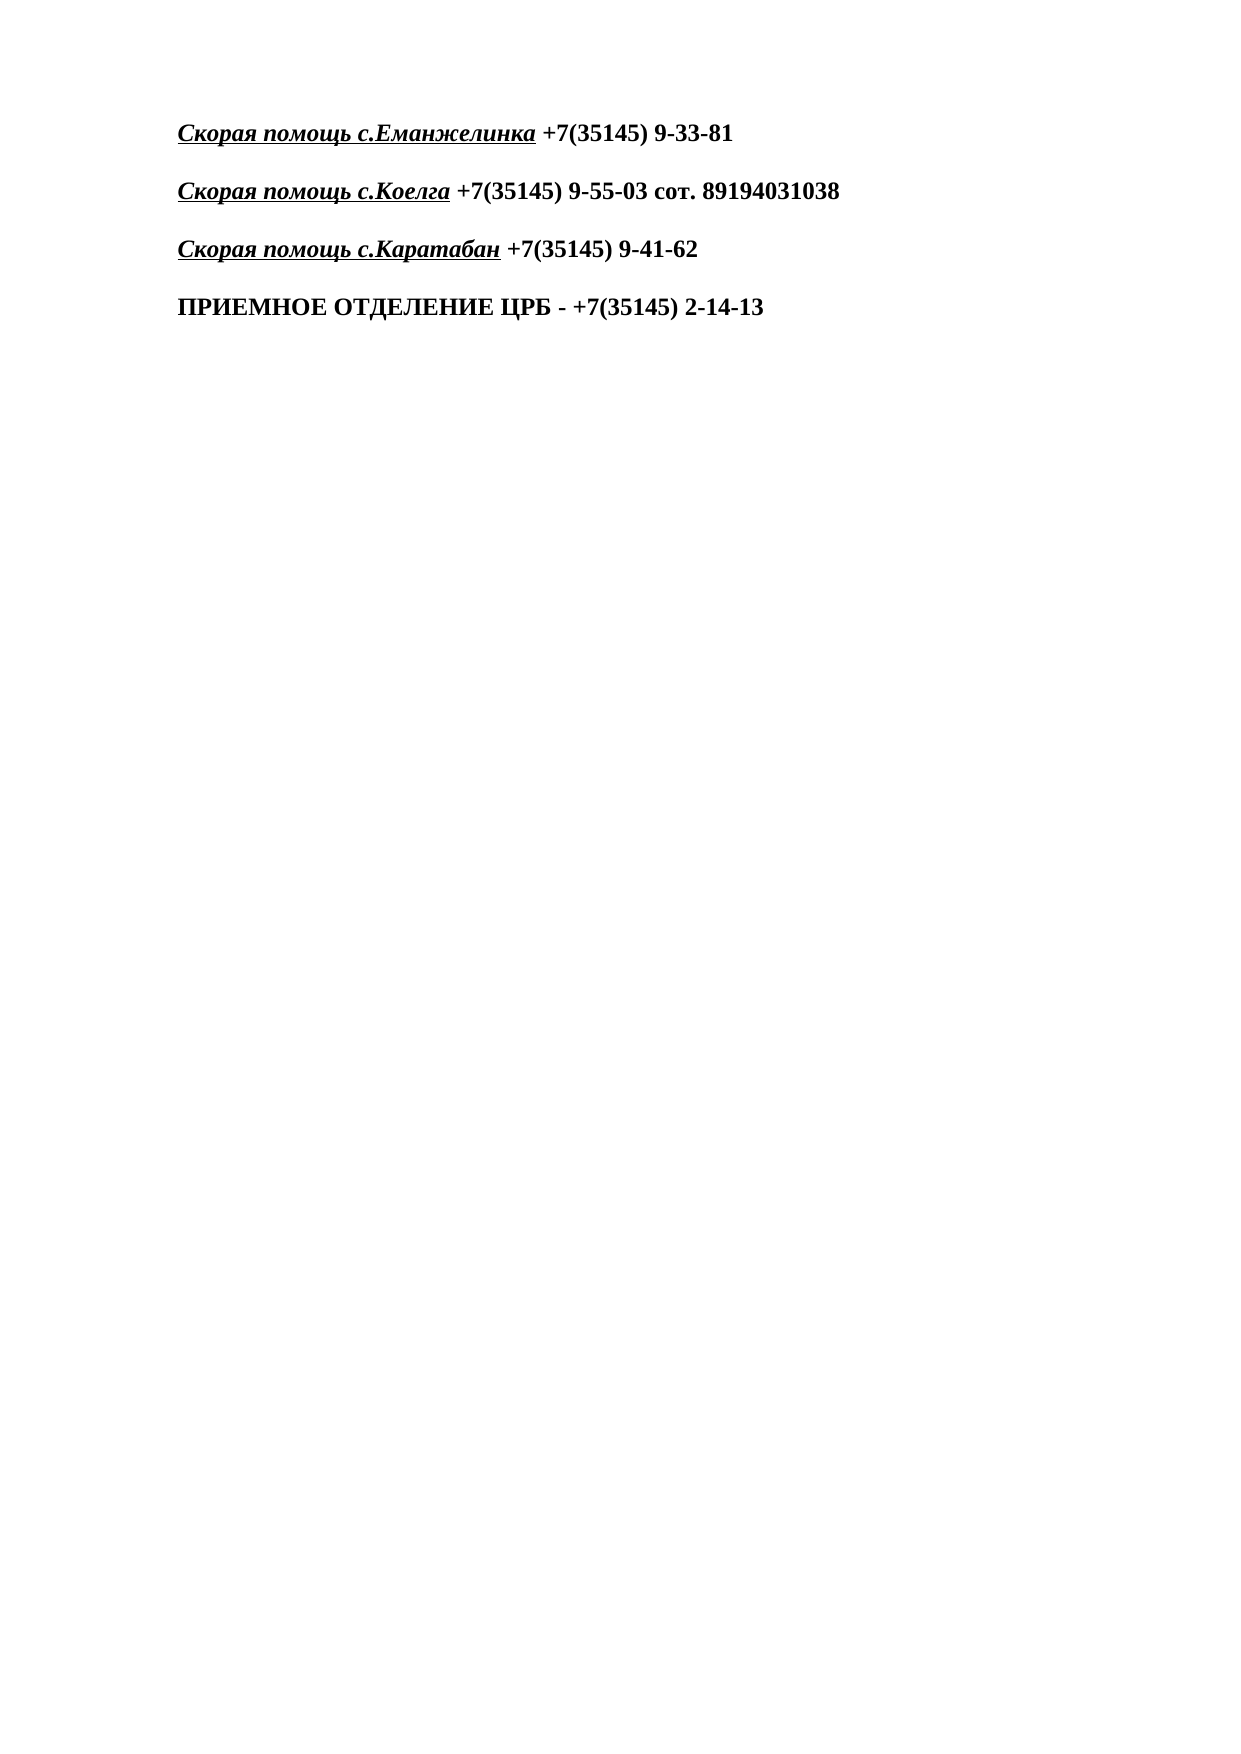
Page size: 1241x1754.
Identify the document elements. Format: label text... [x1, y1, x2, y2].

text Скорая помощь с.Каратабан +7(35145) 9-41-62 [177, 234, 1152, 263]
text Скорая помощь с.Еманжелинка +7(35145) 9-33-81 [177, 118, 1152, 147]
text Скорая помощь с.Коелга +7(35145) 9-55-03 сот. 89194031038 [177, 176, 1152, 205]
text ПРИЕМНОЕ ОТДЕЛЕНИЕ ЦРБ - +7(35145) 2-14-13 [177, 292, 1152, 321]
